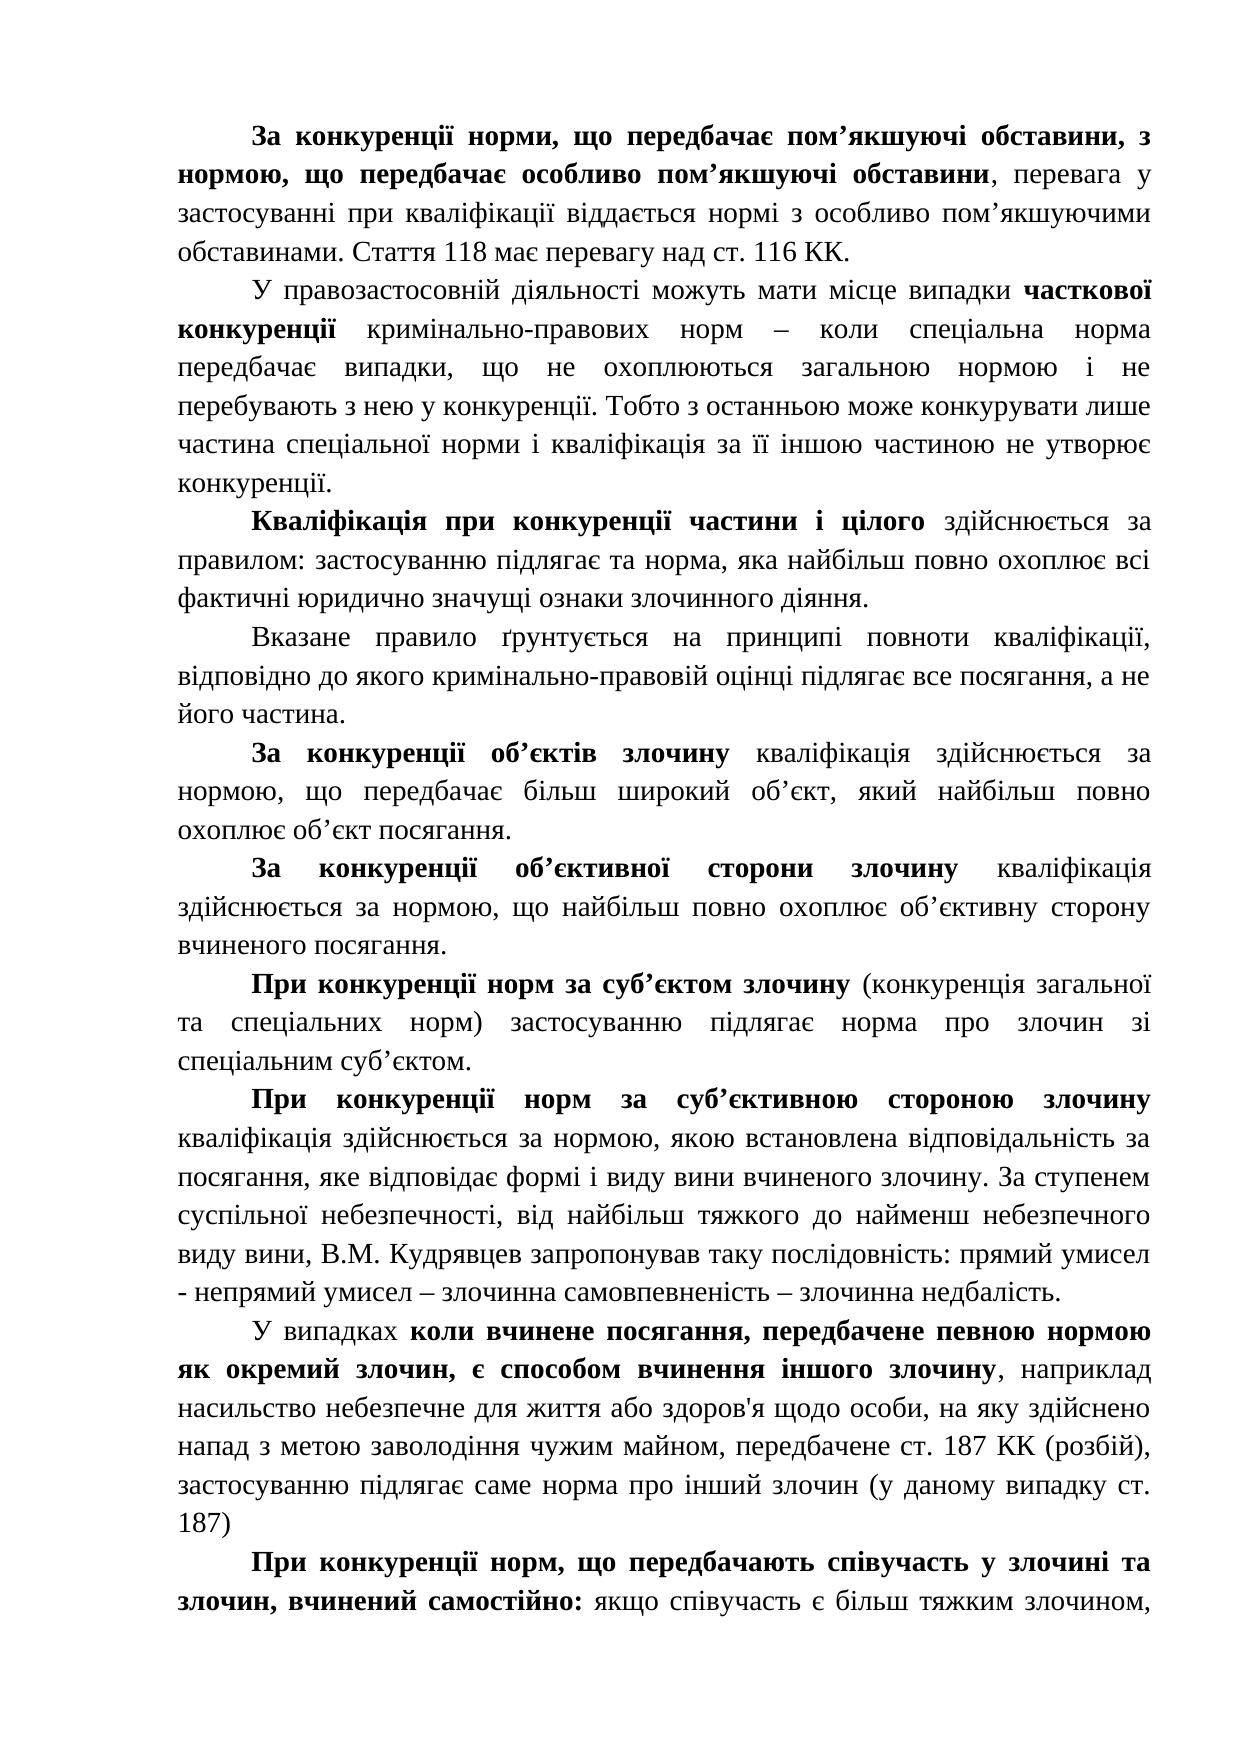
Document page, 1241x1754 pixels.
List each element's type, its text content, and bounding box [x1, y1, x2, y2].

text За конкуренції норми, що передбачає пом’якшуючі обставини, з нормою, що передбачає особливо пом’якшуючі обставини, перевага у застосуванні при кваліфікації віддається нормі з особливо пом’якшуючими обставинами. Стаття 118 має перевагу над ст. 116 КК. [177, 118, 1152, 267]
text Кваліфікація при конкуренції частини і цілого здійснюється за правилом: застосуванню підлягає та норма, яка найбільш повно охоплює всі фактичні юридично значущі ознаки злочинного діяння. [177, 503, 1152, 614]
text За конкуренції об’єктивної сторони злочину кваліфікація здійснюється за нормою, що найбільш повно охоплює об’єктивну сторону вчиненого посягання. [177, 850, 1152, 961]
text За конкуренції об’єктів злочину кваліфікація здійснюється за нормою, що передбачає більш широкий об’єкт, який найбільш повно охоплює об’єкт посягання. [177, 735, 1152, 845]
text Вказане правило ґрунтується на принципі повноти кваліфікації, відповідно до якого кримінально-правовій оцінці підлягає все посягання, а не його частина. [177, 619, 1152, 730]
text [177, 1544, 1152, 1616]
text У випадках коли вчинене посягання, передбачене певною нормою як окремий злочин, є способом вчинення іншого злочину, наприклад насильство небезпечне для життя або здоров'я щодо особи, на яку здійснено напад з метою заволодіння чужим майном, передбачене ст. 187 КК (розбій), застосуванню підлягає саме норма про інший злочин (у даному випадку ст. 187) [177, 1313, 1152, 1539]
text При конкуренції норм за суб’єктивною стороною злочину кваліфікація здійснюється за нормою, якою встановлена відповідальність за посягання, яке відповідає формі і виду вини вчиненого злочину. За ступенем суспільної небезпечності, від найбільш тяжкого до найменш небезпечного виду вини, В.М. Кудрявцев запропонував таку послідовність: прямий умисел - непрямий умисел – злочинна самовпевненість – злочинна недбалість. [177, 1082, 1152, 1308]
text У правозастосовній діяльності можуть мати місце випадки часткової конкуренції кримінально-правових норм – коли спеціальна норма передбачає випадки, що не охоплюються загальною нормою і не перебувають з нею у конкуренції. Тобто з останньою може конкурувати лише частина спеціальної норми і кваліфікація за її іншою частиною не утворює конкуренції. [177, 272, 1152, 498]
text При конкуренції норм за суб’єктом злочину (конкуренція загальної та спеціальних норм) застосуванню підлягає норма про злочин зі спеціальним суб’єктом. [177, 966, 1152, 1077]
